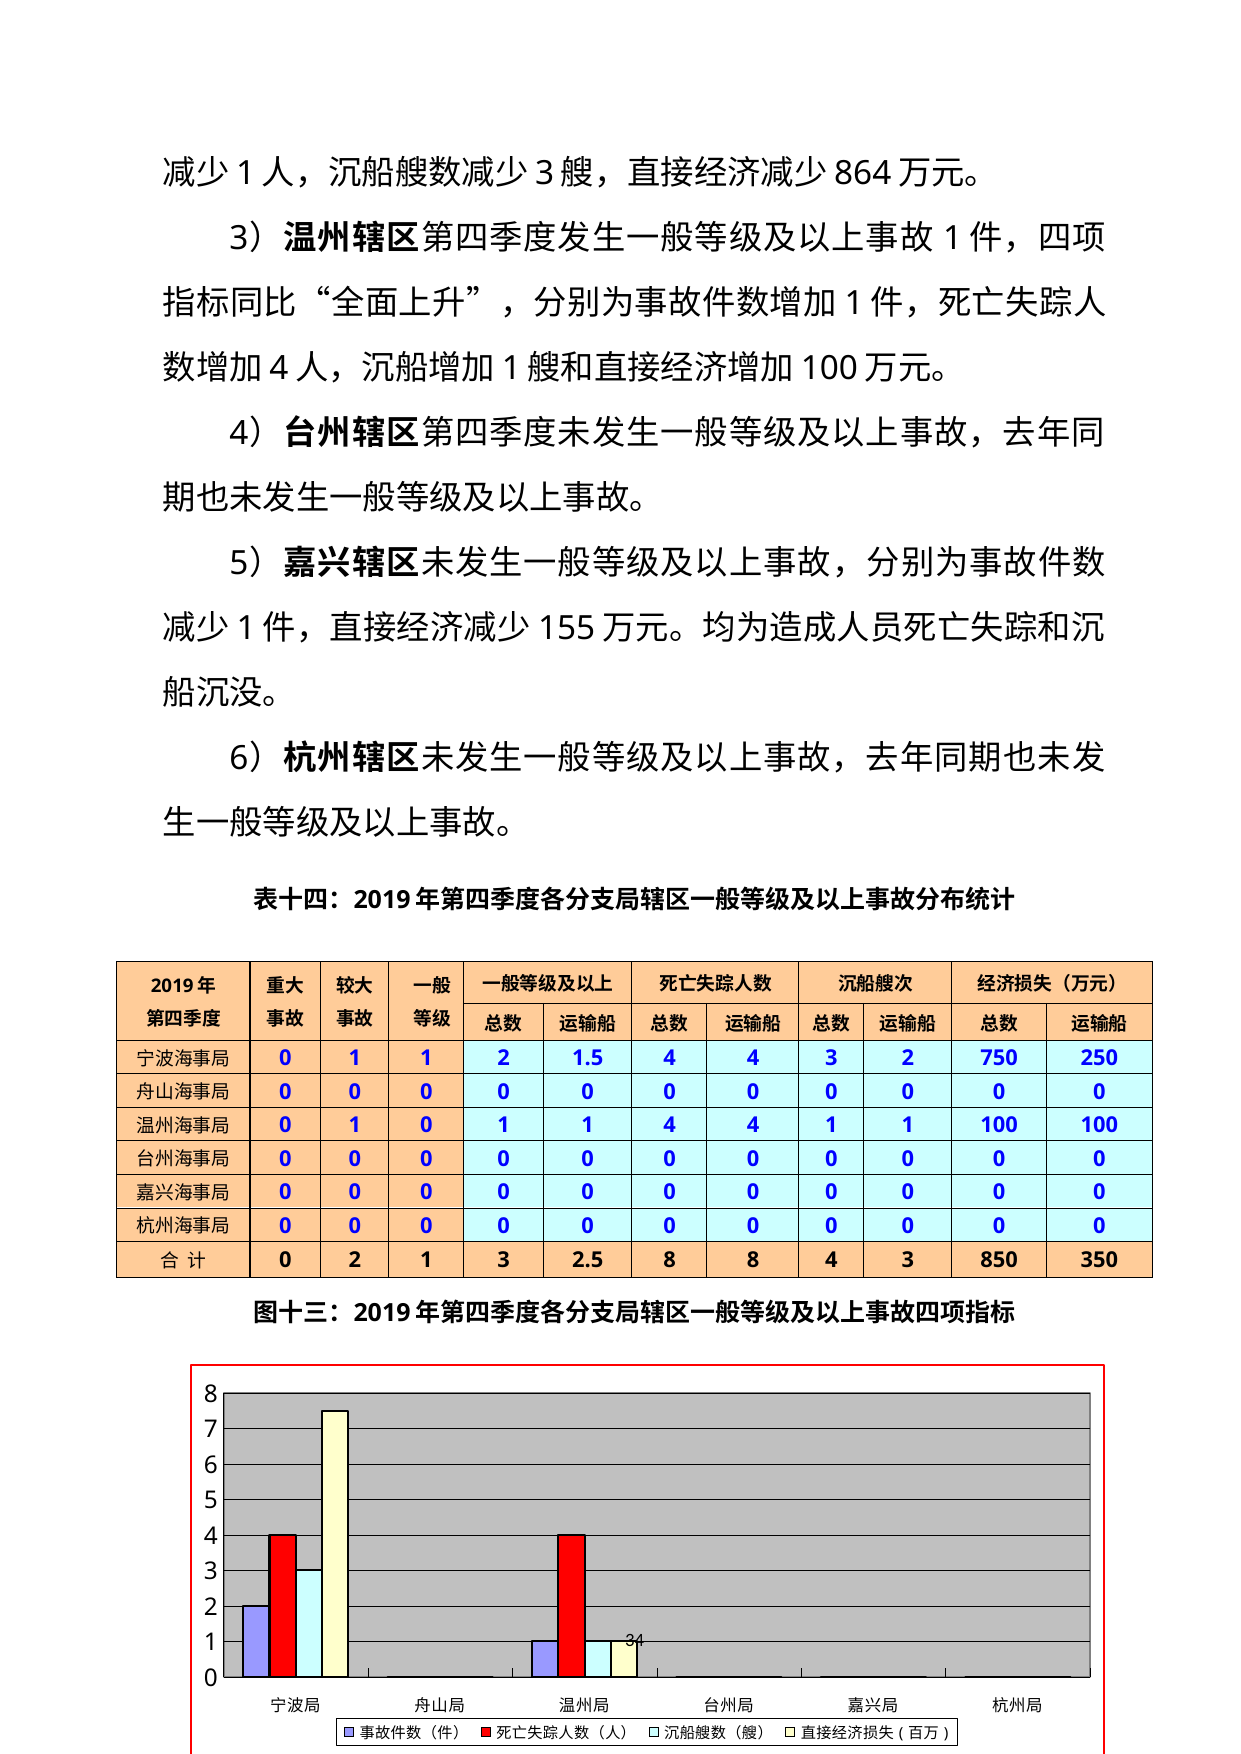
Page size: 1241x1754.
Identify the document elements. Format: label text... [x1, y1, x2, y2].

table_cell 4 [707, 1041, 798, 1073]
table_cell 0 [864, 1074, 951, 1107]
table_cell 8 [707, 1242, 798, 1277]
table_cell 0 [464, 1074, 543, 1107]
table_cell 0 [321, 1141, 388, 1174]
table_header 一般等级及以上 [464, 962, 631, 1003]
table_cell 1 [389, 1242, 463, 1277]
table_cell 0 [799, 1074, 863, 1107]
table_cell 0 [544, 1074, 631, 1107]
table_cell 总数 [632, 1004, 706, 1040]
table_cell 0 [707, 1074, 798, 1107]
table_cell 0 [799, 1141, 863, 1174]
table_cell 350 [1047, 1242, 1152, 1277]
table_cell 2 [864, 1041, 951, 1073]
table_cell 总数 [464, 1004, 543, 1040]
table_cell 0 [632, 1074, 706, 1107]
table_cell 250 [1047, 1041, 1152, 1073]
table_cell 0 [389, 1074, 463, 1107]
table_cell 0 [464, 1209, 543, 1241]
text 6）杭州辖区未发生一般等级及以上事故，去年同期也未发生一般等级及以上事故。 [162, 723, 1106, 853]
table_cell 0 [632, 1175, 706, 1207]
table_header 一般等级 [389, 962, 463, 1040]
table_cell 0 [544, 1209, 631, 1241]
table_cell 4 [707, 1108, 798, 1140]
table_cell 宁波海事局 [117, 1041, 249, 1073]
table_cell 运输船 [707, 1004, 798, 1040]
table_cell 舟山海事局 [117, 1074, 249, 1107]
table_cell 0 [389, 1141, 463, 1174]
table_cell 0 [321, 1175, 388, 1207]
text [162, 138, 1106, 203]
table_cell 4 [799, 1242, 863, 1277]
table_cell 8 [632, 1242, 706, 1277]
table_cell 850 [952, 1242, 1046, 1277]
table_cell 总数 [799, 1004, 863, 1040]
table_cell 750 [952, 1041, 1046, 1073]
table_cell 1.5 [544, 1041, 631, 1073]
table_cell 0 [544, 1141, 631, 1174]
text 4）台州辖区第四季度未发生一般等级及以上事故，去年同期也未发生一般等级及以上事故。 [162, 398, 1106, 528]
text 5）嘉兴辖区未发生一般等级及以上事故，分别为事故件数减少1件，直接经济减少155万元。均为造成人员死亡失踪和沉船沉没。 [162, 528, 1106, 723]
table_cell 0 [251, 1209, 320, 1241]
table_cell 0 [632, 1209, 706, 1241]
text 表十四：2019年第四季度各分支局辖区一般等级及以上事故分布统计 [162, 865, 1106, 930]
table_cell 0 [389, 1175, 463, 1207]
table_cell 0 [632, 1141, 706, 1174]
table_cell 2.5 [544, 1242, 631, 1277]
table_cell 0 [707, 1141, 798, 1174]
table_cell 3 [464, 1242, 543, 1277]
table_cell 杭州海事局 [117, 1209, 249, 1241]
table_cell 0 [952, 1141, 1046, 1174]
table_cell 0 [544, 1175, 631, 1207]
table_cell 总数 [952, 1004, 1046, 1040]
table_header 沉船艘次 [799, 962, 951, 1003]
table_cell 0 [707, 1175, 798, 1207]
table_cell 0 [464, 1175, 543, 1207]
table_cell 1 [464, 1108, 543, 1140]
table_cell 0 [1047, 1209, 1152, 1241]
table_cell 0 [952, 1209, 1046, 1241]
table_cell 0 [952, 1074, 1046, 1107]
table_cell 0 [321, 1209, 388, 1241]
table_cell 0 [464, 1141, 543, 1174]
table_header 重大 事故 [251, 962, 320, 1040]
table_cell 合 计 [117, 1242, 249, 1277]
table_header 经济损失（万元） [952, 962, 1152, 1003]
table_cell 4 [632, 1041, 706, 1073]
table_cell 1 [389, 1041, 463, 1073]
table_header 较大事故 [321, 962, 388, 1040]
table_cell 100 [1047, 1108, 1152, 1140]
table_cell 1 [321, 1041, 388, 1073]
table_cell 0 [251, 1074, 320, 1107]
table_cell 4 [632, 1108, 706, 1140]
table_cell 3 [864, 1242, 951, 1277]
table_cell 0 [321, 1074, 388, 1107]
table_cell 0 [251, 1242, 320, 1277]
table_cell 1 [864, 1108, 951, 1140]
table_cell 运输船 [864, 1004, 951, 1040]
table_cell 0 [707, 1209, 798, 1241]
table_cell 运输船 [544, 1004, 631, 1040]
table_cell 台州海事局 [117, 1141, 249, 1174]
table_header 死亡失踪人数 [632, 962, 798, 1003]
table_cell 2 [464, 1041, 543, 1073]
table_cell 100 [952, 1108, 1046, 1140]
table_cell 0 [952, 1175, 1046, 1207]
table_cell 0 [251, 1108, 320, 1140]
table_cell 0 [1047, 1074, 1152, 1107]
table_cell 0 [864, 1209, 951, 1241]
table_cell 0 [389, 1108, 463, 1140]
table_cell 0 [864, 1141, 951, 1174]
text 3）温州辖区第四季度发生一般等级及以上事故1件，四项指标同比“全面上升”，分别为事故件数增加1件，死亡失踪人数增加4人，沉船增加1艘和直接经济增加100万元。 [162, 203, 1106, 398]
table_cell 3 [799, 1041, 863, 1073]
table_cell 2 [321, 1242, 388, 1277]
table_cell 0 [251, 1141, 320, 1174]
table_cell 运输船 [1047, 1004, 1152, 1040]
table_cell 温州海事局 [117, 1108, 249, 1140]
table_cell 1 [799, 1108, 863, 1140]
table_cell 0 [251, 1175, 320, 1207]
table_cell 0 [1047, 1175, 1152, 1207]
table_cell 1 [544, 1108, 631, 1140]
table_cell 0 [1047, 1141, 1152, 1174]
table_cell 0 [799, 1209, 863, 1241]
table_cell 0 [251, 1041, 320, 1073]
table_cell 0 [389, 1209, 463, 1241]
table_header 2019年 第四季度 [117, 962, 249, 1040]
table_cell 0 [864, 1175, 951, 1207]
table_cell 嘉兴海事局 [117, 1175, 249, 1207]
table_cell 1 [321, 1108, 388, 1140]
table_cell 0 [799, 1175, 863, 1207]
text 图十三：2019年第四季度各分支局辖区一般等级及以上事故四项指标 [162, 1278, 1106, 1343]
